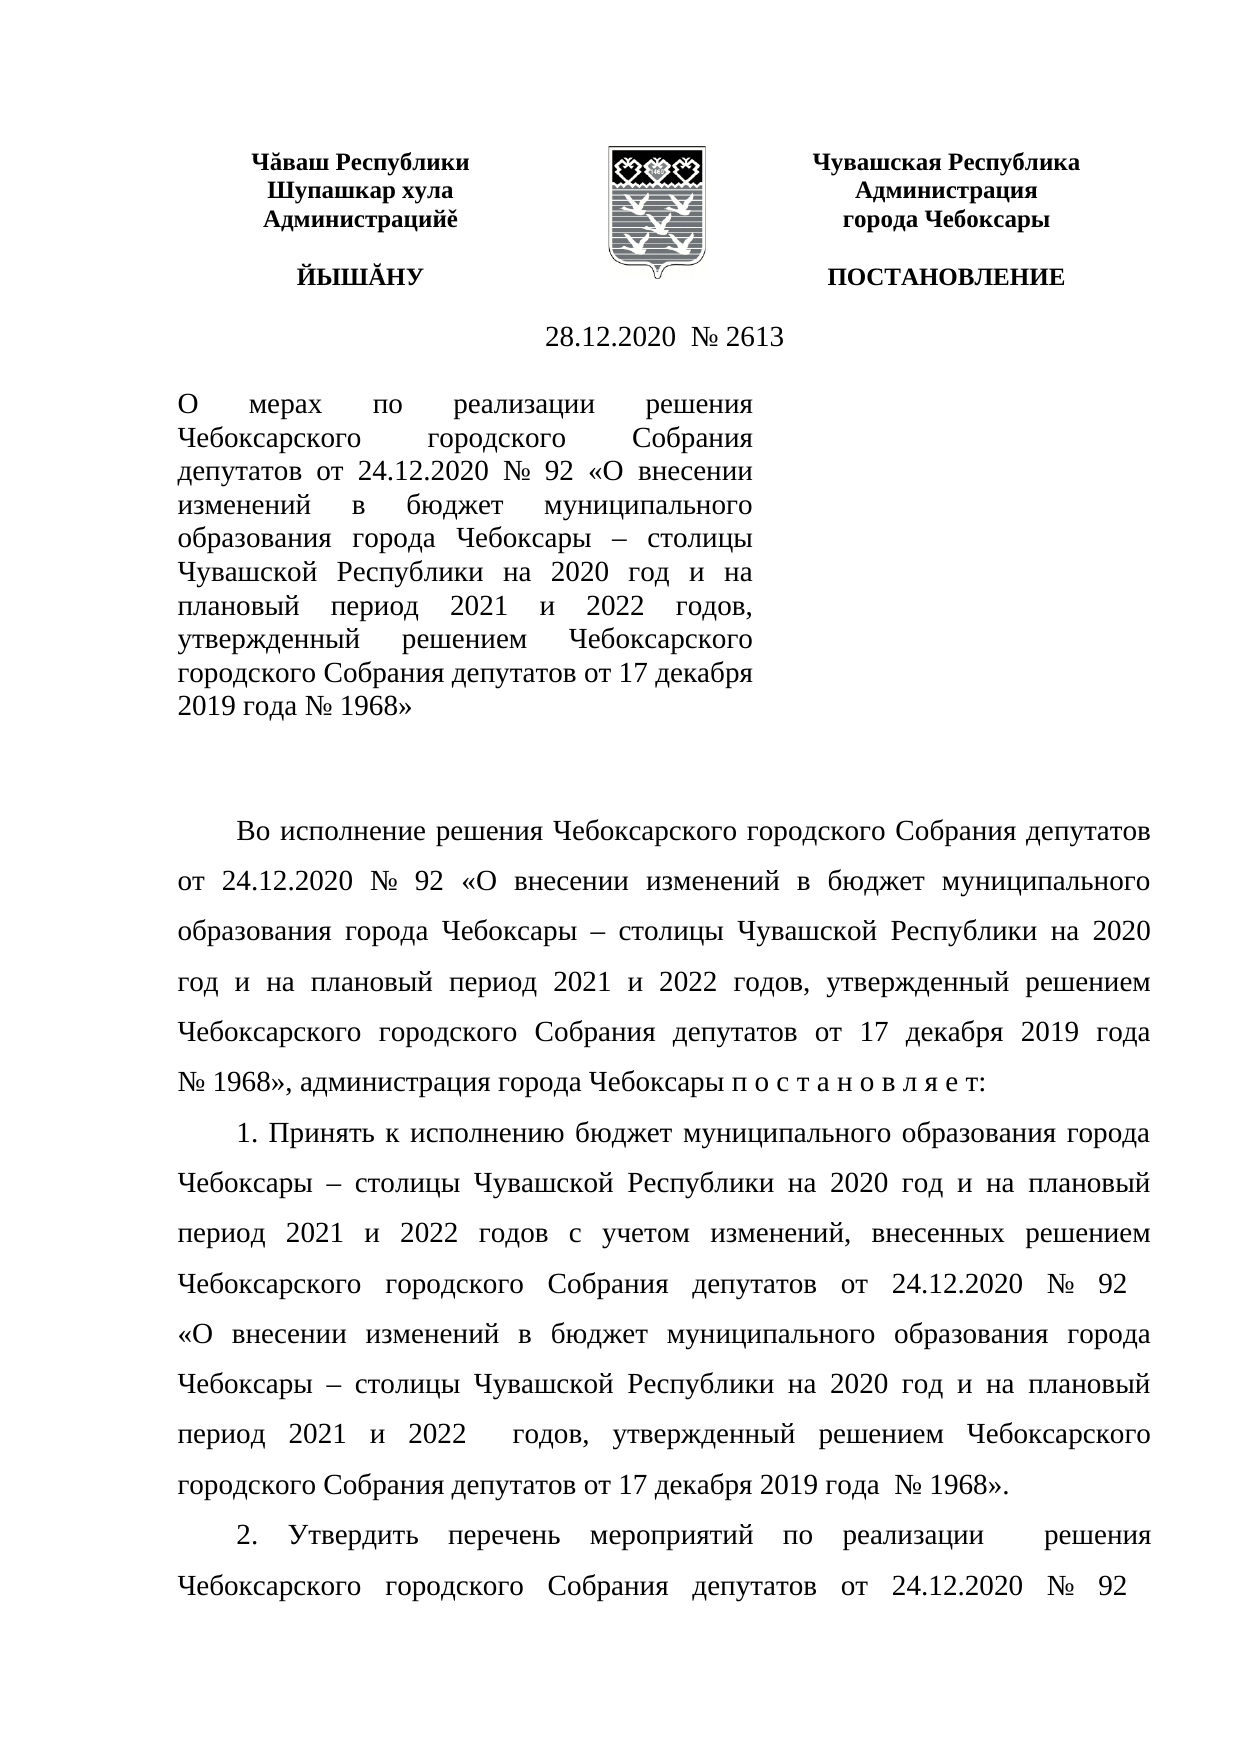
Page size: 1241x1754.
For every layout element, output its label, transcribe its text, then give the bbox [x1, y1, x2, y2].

text 28.12.2020 № 2613 [177, 319, 1152, 353]
table_header [545, 147, 770, 291]
picture [608, 146, 706, 279]
table_header Чувашская Республика Администрация города Чебоксары ПОСТАНОВЛЕНИЕ [770, 147, 1123, 291]
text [177, 1517, 1152, 1601]
text О мерах по реализации решения Чебоксарского городского Собрания депутатов от 24.12.2020 № 92 «О внесении изменений в бюджет муниципального образования города Чебоксары – столицы Чувашской Республики на 2020 год и на плановый период 2021 и 2022 годов, утвержденный решением Чебоксарского городского Собрания депутатов от 17 декабря 2019 года № 1968» [177, 386, 753, 722]
subtitle Во исполнение решения Чебоксарского городского Собрания депутатов от 24.12.2020 № 92 «О внесении изменений в бюджет муниципального образования города Чебоксары – столицы Чувашской Республики на 2020 год и на плановый период 2021 и 2022 годов, утвержденный решением Чебоксарского городского Собрания депутатов от 17 декабря 2019 года № 1968», администрация города Чебоксары п о с т а н о в л я е т: [177, 813, 1152, 1098]
table_header Чăваш Республики Шупашкар хула Администрацийě ЙЫШĂНУ [176, 147, 545, 291]
text 1. Принять к исполнению бюджет муниципального образования города Чебоксары – столицы Чувашской Республики на 2020 год и на плановый период 2021 и 2022 годов с учетом изменений, внесенных решением Чебоксарского городского Собрания депутатов от 24.12.2020 № 92 «О внесении изменений в бюджет муниципального образования города Чебоксары – столицы Чувашской Республики на 2020 год и на плановый период 2021 и 2022 годов, утвержденный решением Чебоксарского городского Собрания депутатов от 17 декабря 2019 года № 1968». [177, 1115, 1152, 1501]
